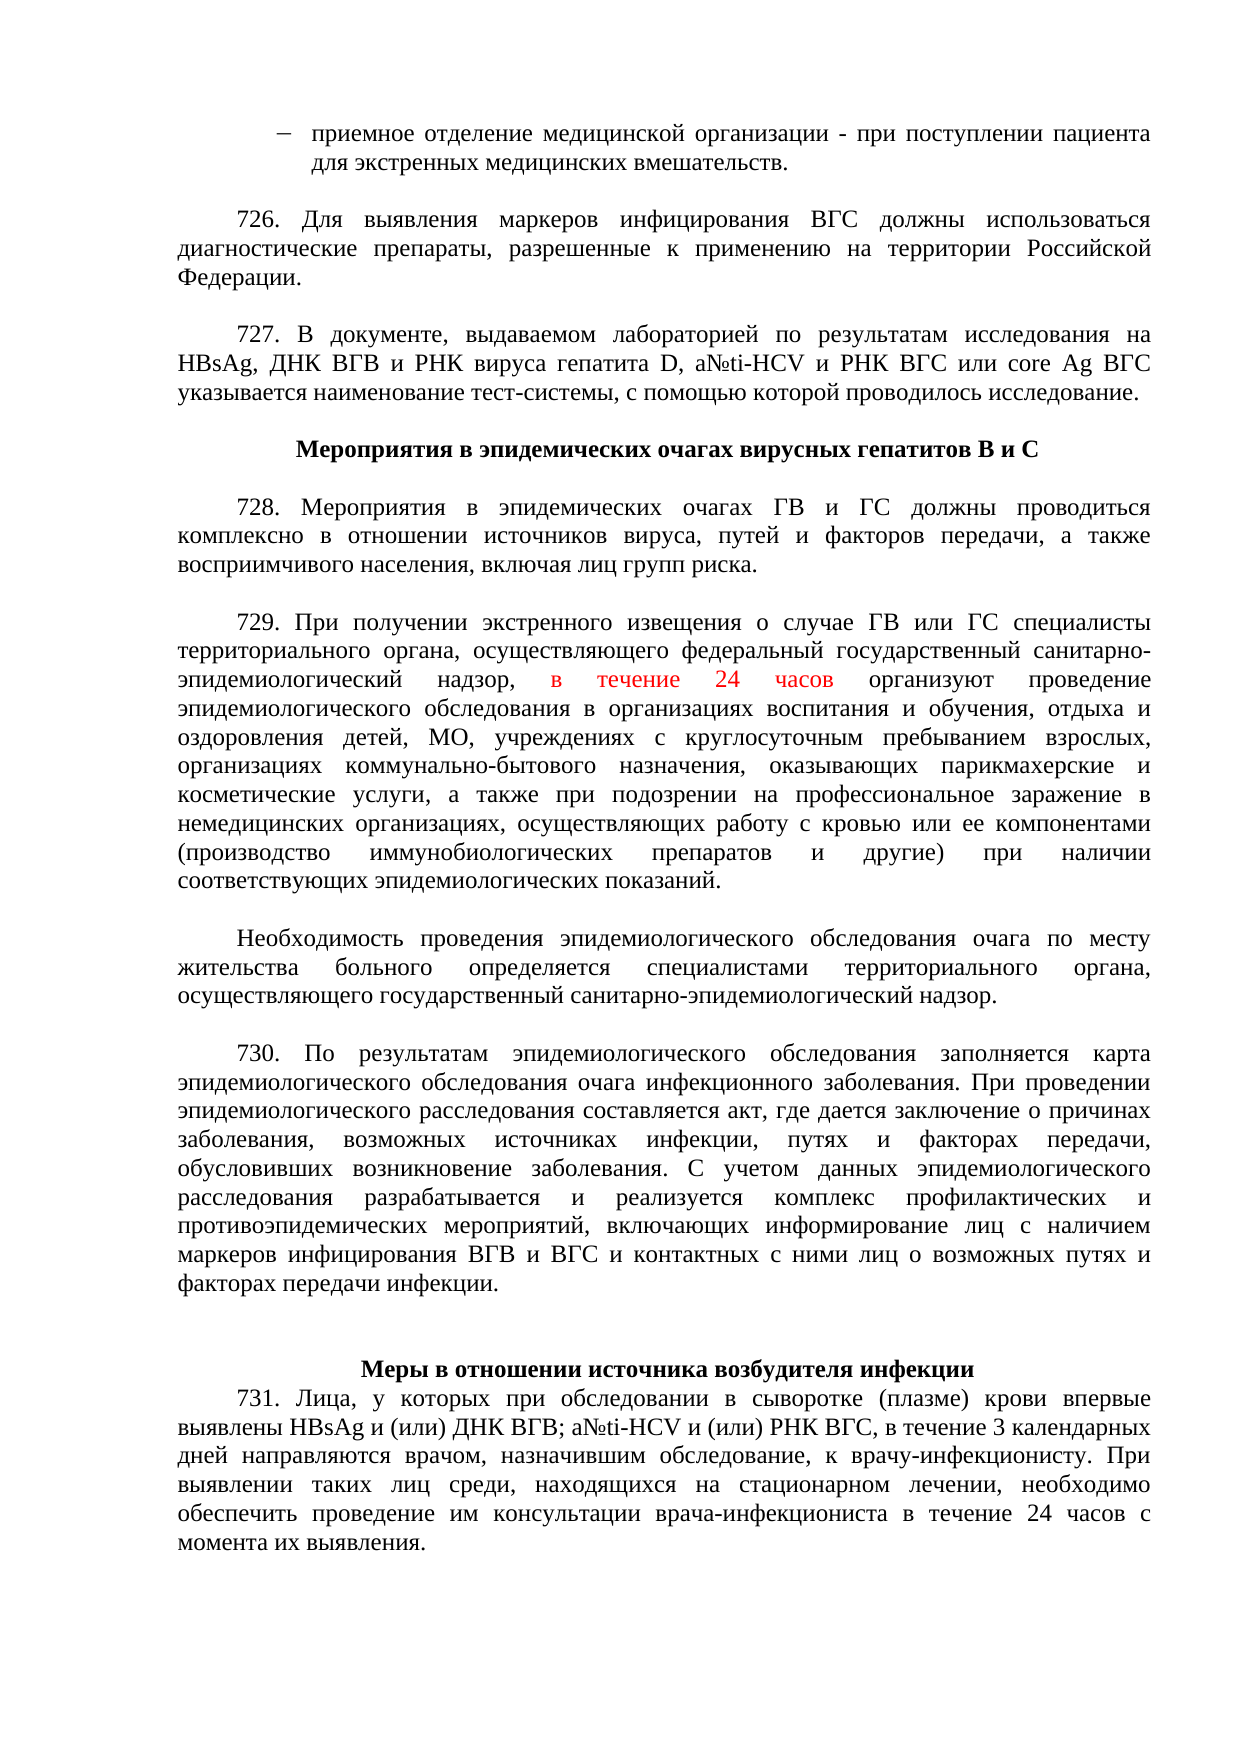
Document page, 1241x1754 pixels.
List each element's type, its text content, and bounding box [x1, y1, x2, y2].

list приемное отделение медицинской организации - при поступлении пациента для экстренных медицинских вмешательств. [274, 118, 1152, 176]
text 730. По результатам эпидемиологического обследования заполняется карта эпидемиологического обследования очага инфекционного заболевания. При проведении эпидемиологического расследования составляется акт, где дается заключение о причинах заболевания, возможных источниках инфекции, путях и факторах передачи, обусловивших возникновение заболевания. С учетом данных эпидемиологического расследования разрабатывается и реализуется комплекс профилактических и противоэпидемических мероприятий, включающих информирование лиц с наличием маркеров инфицирования ВГВ и ВГС и контактных с ними лиц о возможных путях и факторах передачи инфекции. [177, 1038, 1152, 1297]
text 727. В документе, выдаваемом лабораторией по результатам исследования на HBsAg, ДНК ВГВ и РНК вируса гепатита D, a№ti-HCV и РНК ВГС или core Ag ВГС указывается наименование тест-системы, с помощью которой проводилось исследование. [177, 319, 1152, 406]
text Мероприятия в эпидемических очагах вирусных гепатитов B и C [177, 434, 1152, 463]
text 728. Мероприятия в эпидемических очагах ГВ и ГС должны проводиться комплексно в отношении источников вируса, путей и факторов передачи, а также восприимчивого населения, включая лиц групп риска. [177, 492, 1152, 578]
text Меры в отношении источника возбудителя инфекции [177, 1354, 1152, 1383]
text Необходимость проведения эпидемиологического обследования очага по месту жительства больного определяется специалистами территориального органа, осуществляющего государственный санитарно-эпидемиологический надзор. [177, 923, 1152, 1009]
text 726. Для выявления маркеров инфицирования ВГС должны использоваться диагностические препараты, разрешенные к применению на территории Российской Федерации. [177, 204, 1152, 291]
text 731. Лица, у которых при обследовании в сыворотке (плазме) крови впервые выявлены HBsAg и (или) ДНК ВГВ; a№ti-HCV и (или) РНК ВГС, в течение 3 календарных дней направляются врачом, назначившим обследование, к врачу-инфекционисту. При выявлении таких лиц среди, находящихся на стационарном лечении, необходимо обеспечить проведение им консультации врача-инфекциониста в течение 24 часов с момента их выявления. [177, 1383, 1152, 1556]
text 729. При получении экстренного извещения о случае ГВ или ГС специалисты территориального органа, осуществляющего федеральный государственный санитарно-эпидемиологический надзор, в течение 24 часов организуют проведение эпидемиологического обследования в организациях воспитания и обучения, отдыха и оздоровления детей, МО, учреждениях с круглосуточным пребыванием взрослых, организациях коммунально-бытового назначения, оказывающих парикмахерские и косметические услуги, а также при подозрении на профессиональное заражение в немедицинских организациях, осуществляющих работу с кровью или ее компонентами (производство иммунобиологических препаратов и другие) при наличии соответствующих эпидемиологических показаний. [177, 607, 1152, 894]
